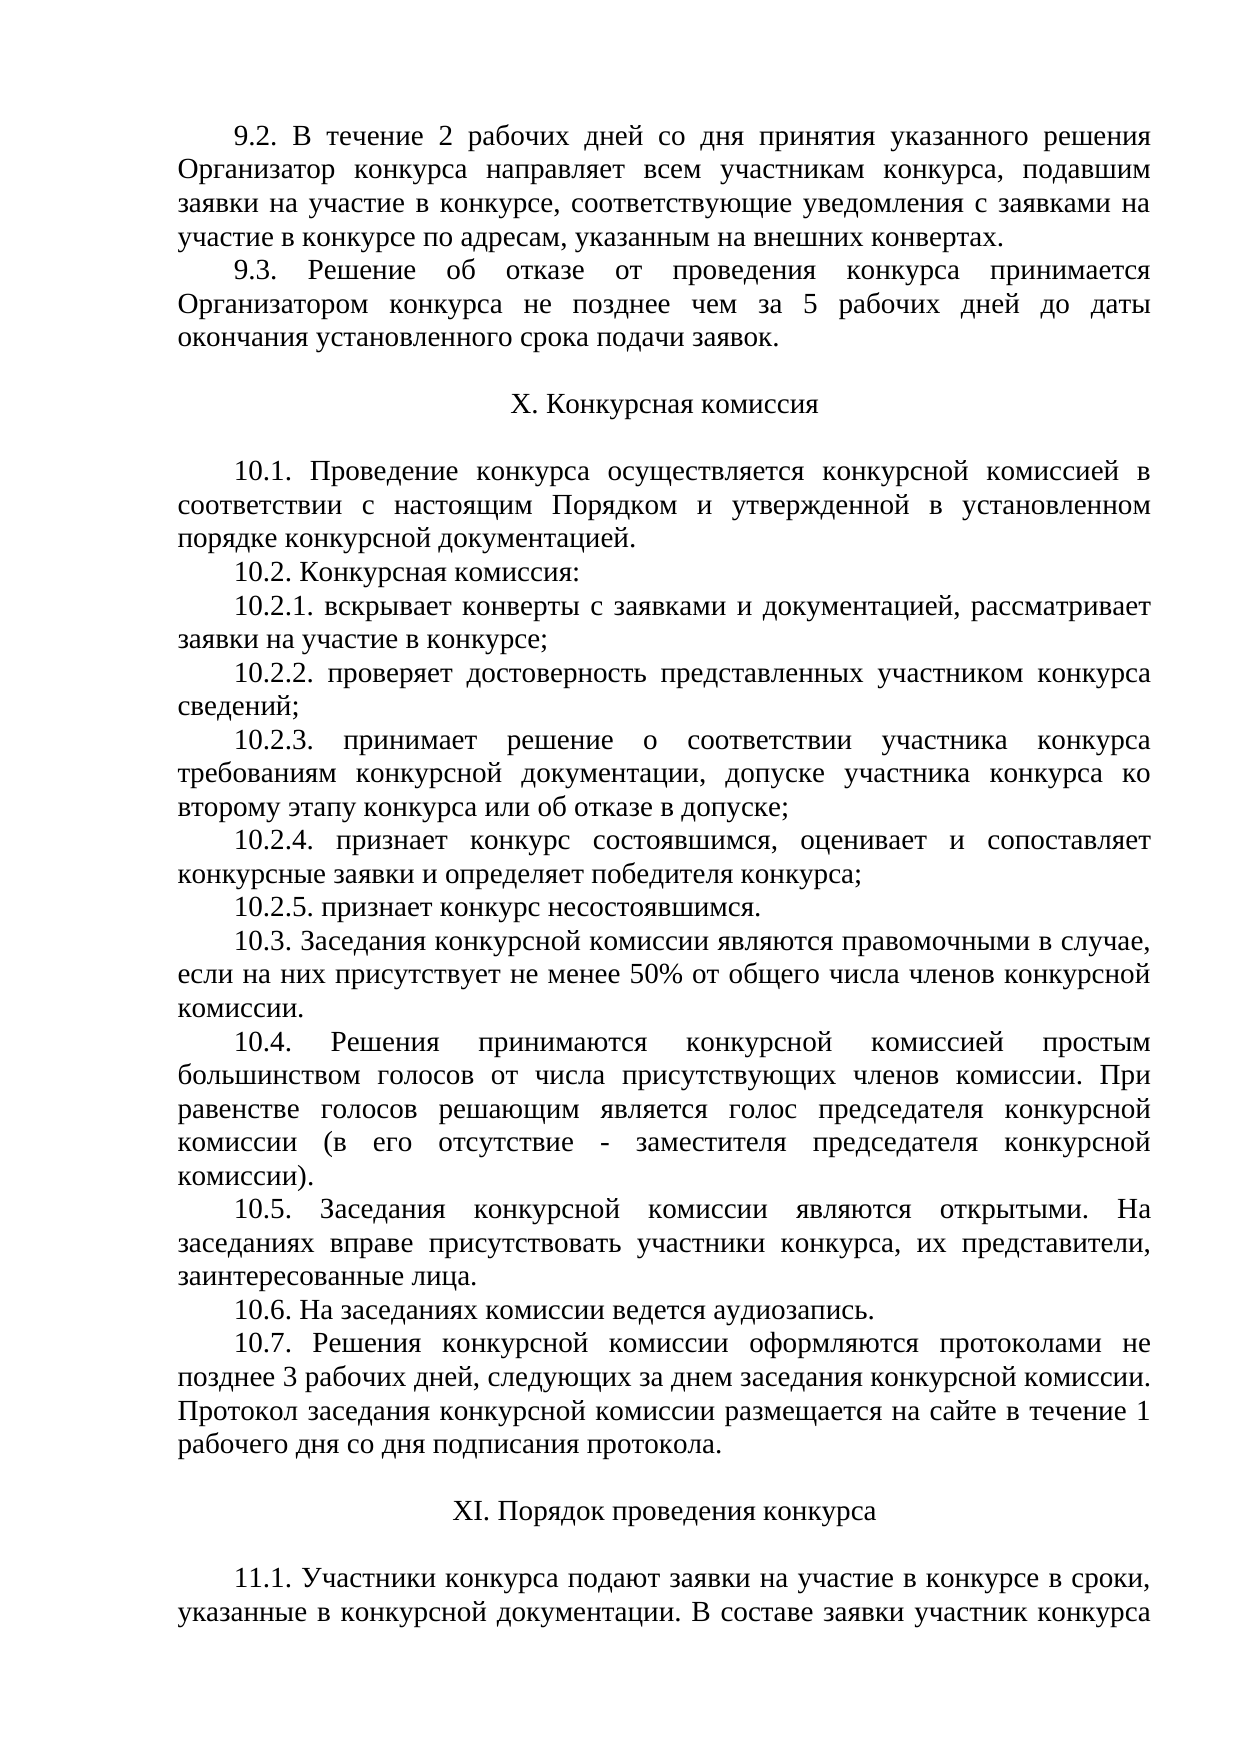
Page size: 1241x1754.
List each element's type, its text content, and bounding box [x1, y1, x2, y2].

text 10.1. Проведение конкурса осуществляется конкурсной комиссией в соответствии с настоящим Порядком и утвержденной в установленном порядке конкурсной документацией. [177, 453, 1152, 554]
text 10.2. Конкурсная комиссия: [177, 554, 1152, 588]
text 10.3. Заседания конкурсной комиссии являются правомочными в случае, если на них присутствует не менее 50% от общего числа членов конкурсной комиссии. [177, 923, 1152, 1024]
text X. Конкурсная комиссия [177, 386, 1152, 420]
text XI. Порядок проведения конкурса [177, 1493, 1152, 1527]
text 10.5. Заседания конкурсной комиссии являются открытыми. На заседаниях вправе присутствовать участники конкурса, их представители, заинтересованные лица. [177, 1191, 1152, 1292]
text 10.4. Решения принимаются конкурсной комиссией простым большинством голосов от числа присутствующих членов комиссии. При равенстве голосов решающим является голос председателя конкурсной комиссии (в его отсутствие - заместителя председателя конкурсной комиссии). [177, 1024, 1152, 1191]
text 9.3. Решение об отказе от проведения конкурса принимается Организатором конкурса не позднее чем за 5 рабочих дней до даты окончания установленного срока подачи заявок. [177, 252, 1152, 353]
text 10.2.5. признает конкурс несостоявшимся. [177, 889, 1152, 923]
text 10.2.1. вскрывает конверты с заявками и документацией, рассматривает заявки на участие в конкурсе; [177, 588, 1152, 655]
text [177, 1560, 1152, 1627]
text 10.6. На заседаниях комиссии ведется аудиозапись. [177, 1292, 1152, 1326]
text 10.2.3. принимает решение о соответствии участника конкурса требованиям конкурсной документации, допуске участника конкурса ко второму этапу конкурса или об отказе в допуске; [177, 722, 1152, 822]
text 10.7. Решения конкурсной комиссии оформляются протоколами не позднее 3 рабочих дней, следующих за днем заседания конкурсной комиссии. Протокол заседания конкурсной комиссии размещается на сайте в течение 1 рабочего дня со дня подписания протокола. [177, 1326, 1152, 1460]
text 10.2.4. признает конкурс состоявшимся, оценивает и сопоставляет конкурсные заявки и определяет победителя конкурса; [177, 822, 1152, 889]
text 9.2. В течение 2 рабочих дней со дня принятия указанного решения Организатор конкурса направляет всем участникам конкурса, подавшим заявки на участие в конкурсе, соответствующие уведомления с заявками на участие в конкурсе по адресам, указанным на внешних конвертах. [177, 118, 1152, 252]
text 10.2.2. проверяет достоверность представленных участником конкурса сведений; [177, 655, 1152, 722]
